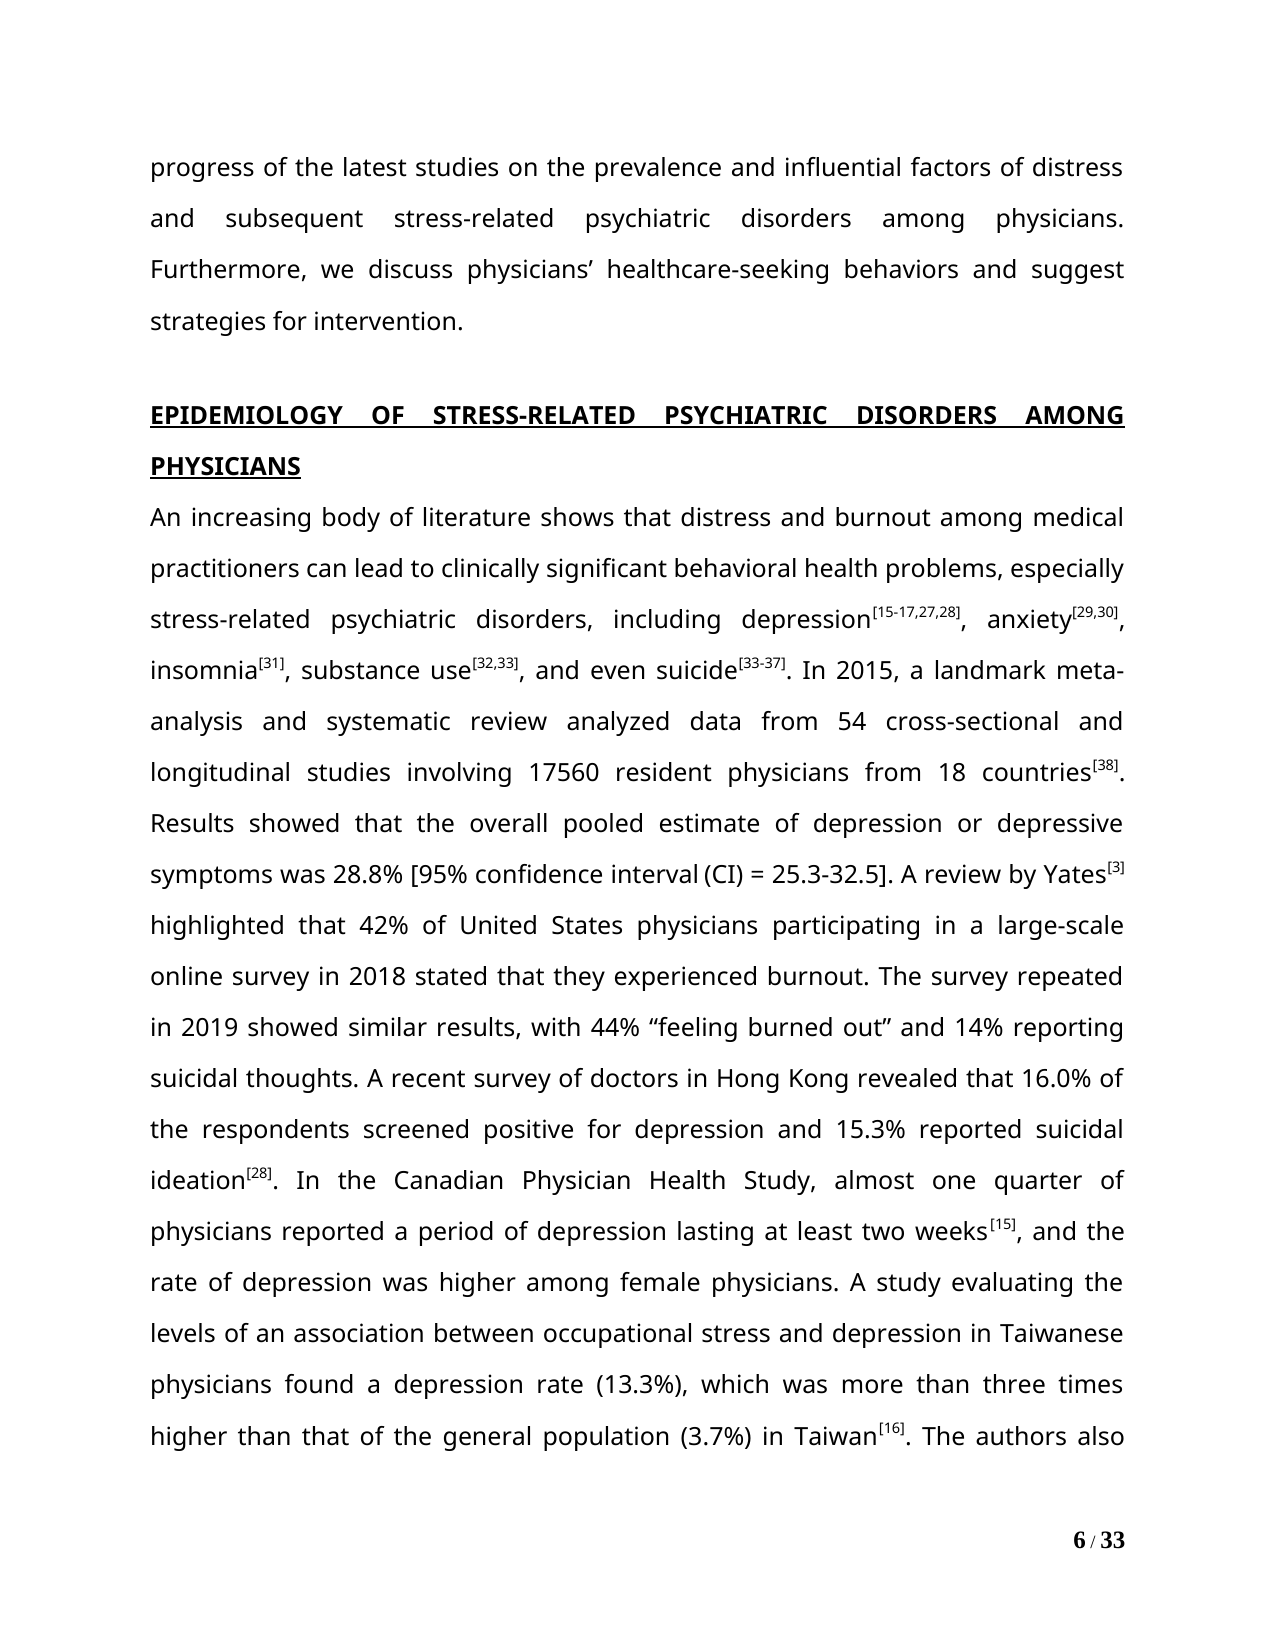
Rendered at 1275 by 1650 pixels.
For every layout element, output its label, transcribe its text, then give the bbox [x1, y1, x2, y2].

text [150, 150, 1125, 337]
text Epidemiology of stress-related psychiatrIC disorders among physicians [150, 397, 1125, 426]
text Epidemiology of stress-related psychiatrIC disorders among physicians [150, 428, 1125, 482]
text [150, 499, 1125, 1452]
